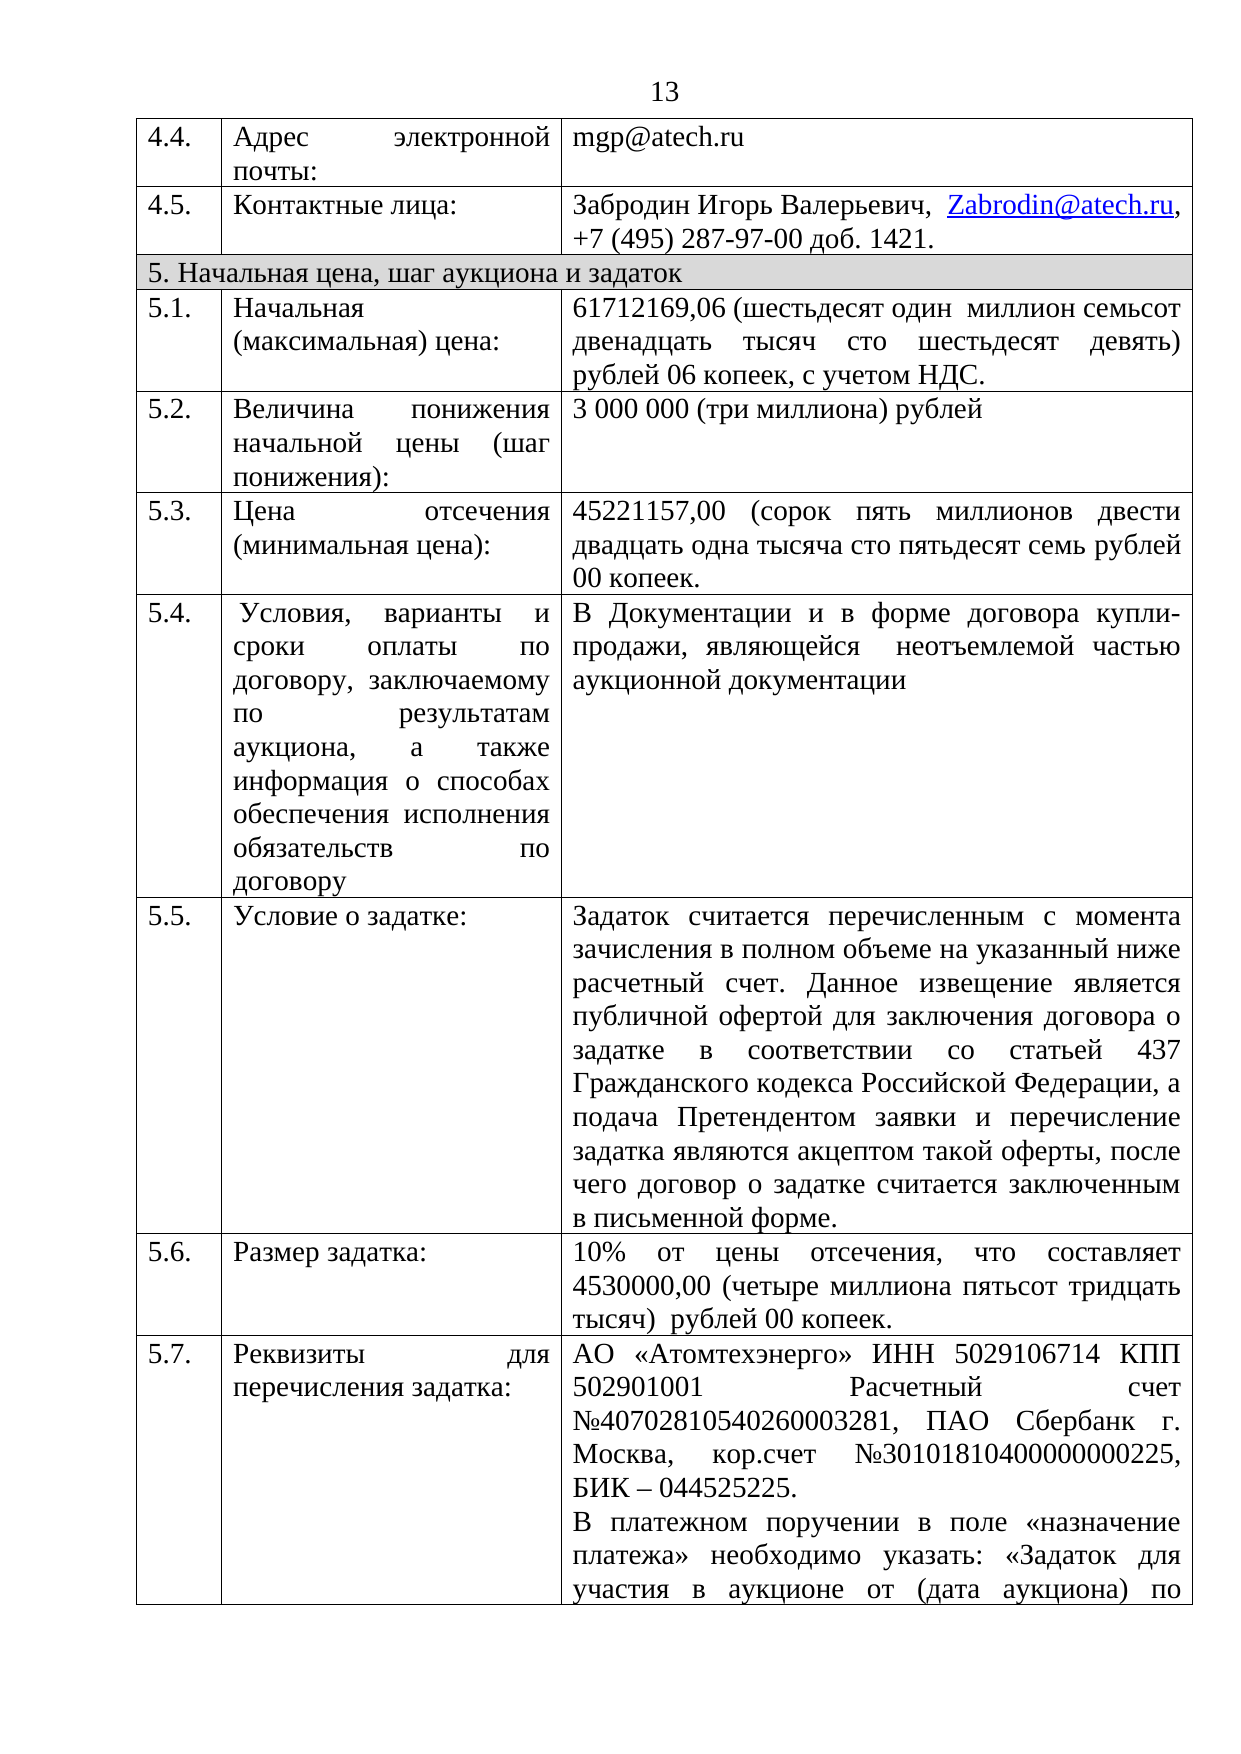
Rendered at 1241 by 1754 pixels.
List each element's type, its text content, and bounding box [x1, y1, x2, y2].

table_cell [562, 119, 1192, 186]
table_cell Начальная (максимальная) цена: [222, 290, 561, 391]
table_cell Величина понижения начальной цены (шаг понижения): [222, 392, 561, 492]
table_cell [562, 1336, 1192, 1604]
table_cell Задаток считается перечисленным с момента зачисления в полном объеме на указанный ниже расчетный счет. Данное извещение является публичной офертой для заключения договора о задатке в соответствии со статьей 437 Гражданского кодекса Российской Федерации, а подача Претендентом заявки и перечисление задатка являются акцептом такой оферты, после чего договор о задатке считается заключенным в письменной форме. [562, 898, 1192, 1233]
table_cell Цена отсечения (минимальная цена): [222, 493, 561, 594]
table_cell Адрес электронной почты: [222, 119, 561, 186]
table_cell 3 000 000 (три миллиона) рублей [562, 392, 1192, 492]
table_cell 10% от цены отсечения, что составляет 4530000,00 рублей 00 копеек. [562, 1234, 1192, 1335]
table_cell [137, 392, 221, 492]
table_cell 61712169,06 (шестьдесят один миллион семьсот двенадцать тысяч сто шестьдесят девять) рублей 06 копеек, с учетом НДС. [562, 290, 1192, 391]
table_cell Условия, варианты и сроки оплаты по договору, заключаемому по результатам аукциона, а также информация о способах обеспечения исполнения обязательств по договору [222, 595, 561, 897]
table_cell [137, 187, 221, 254]
table_cell [137, 595, 221, 897]
table_cell [137, 898, 221, 1233]
table_cell Условие о задатке: [222, 898, 561, 1233]
table_cell [137, 290, 221, 391]
table_cell В Документации и в форме договора купли-продажи, являющейся неотъемлемой частью аукционной документации [562, 595, 1192, 897]
table_cell [137, 1234, 221, 1335]
table_cell рублей 00 копеек. [562, 493, 1192, 594]
table_cell Zabrodin@atech.ru, +7 (495) 287-97-00 доб. 1421. [562, 187, 1192, 254]
table_cell Контактные лица: [222, 187, 561, 254]
table_cell [137, 1336, 221, 1604]
table_cell Размер задатка: [222, 1234, 561, 1335]
table_cell Начальная цена, шаг аукциона и задаток [137, 255, 1192, 289]
table_cell [137, 119, 221, 186]
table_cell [222, 1336, 561, 1604]
table_cell [137, 493, 221, 594]
